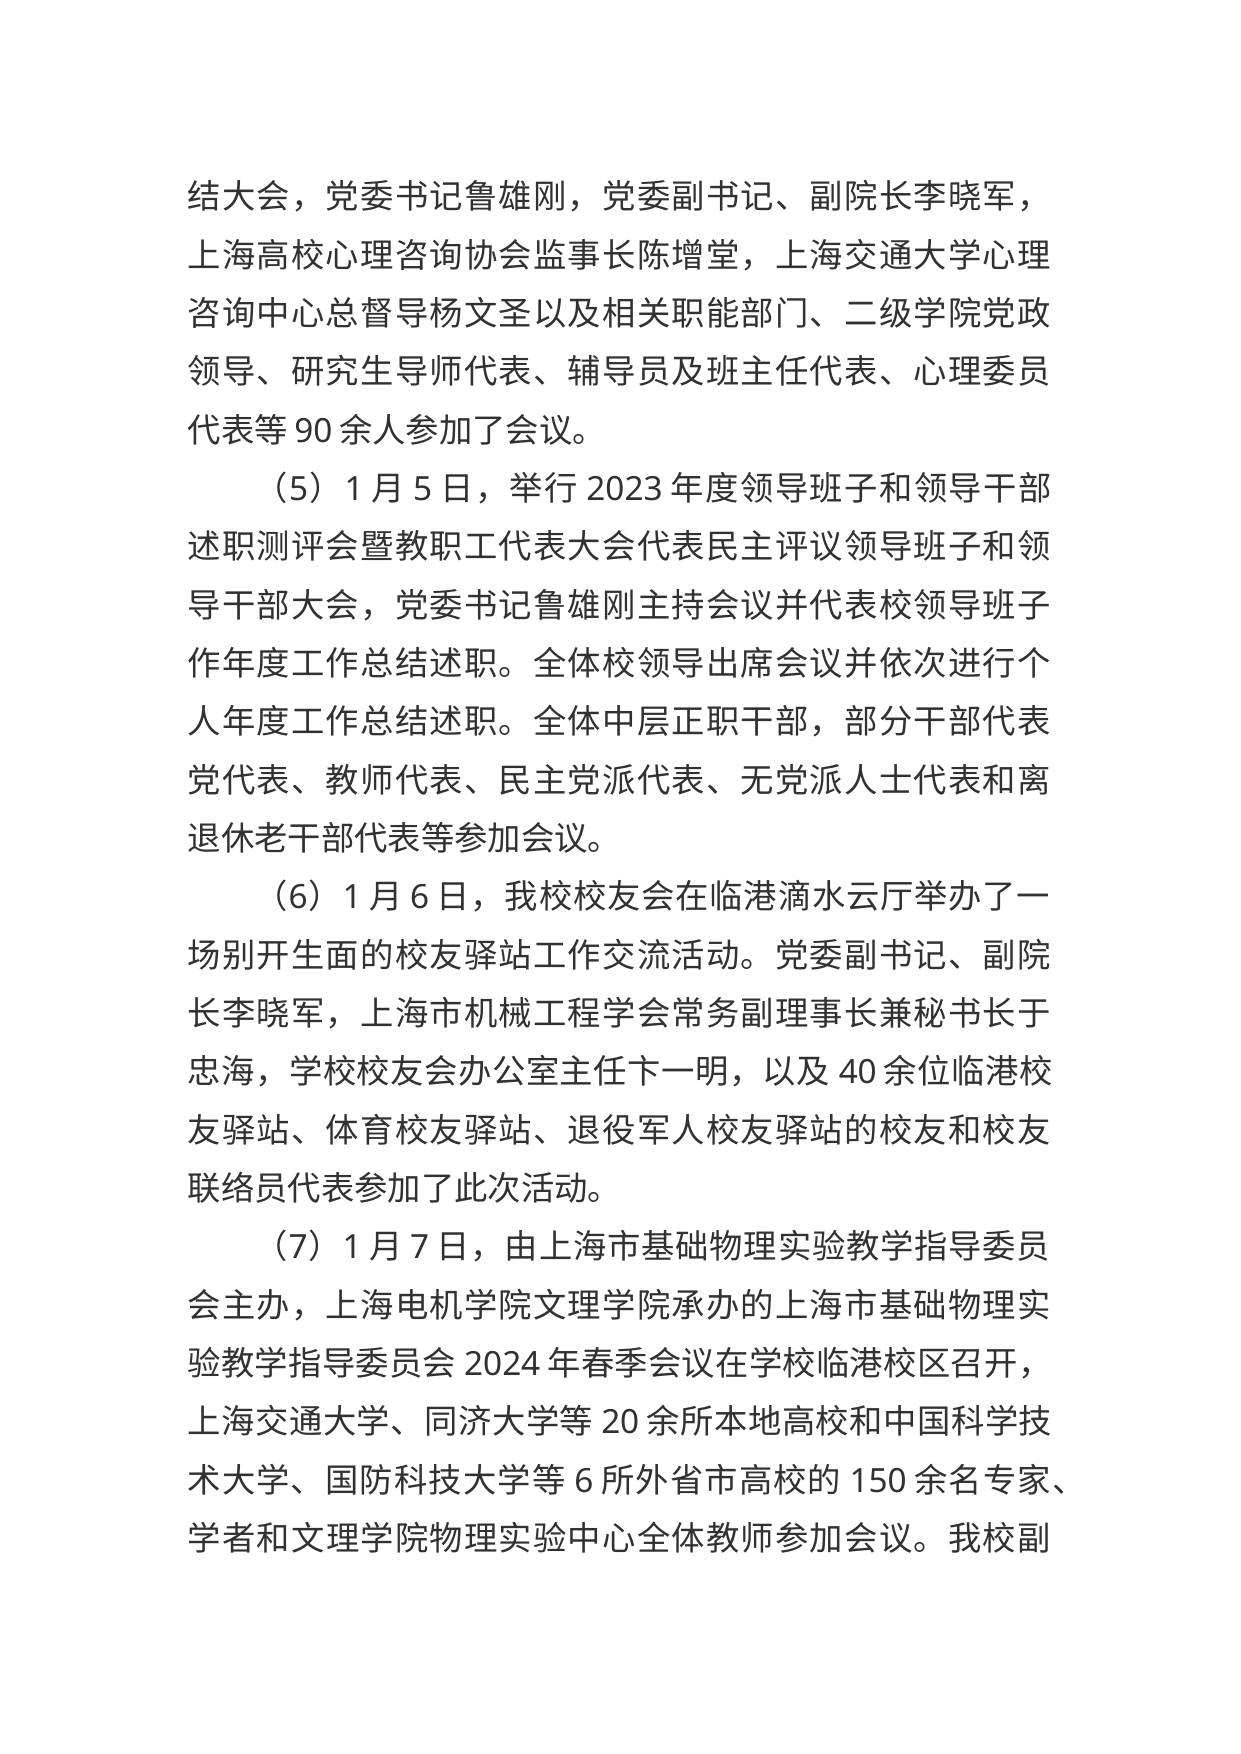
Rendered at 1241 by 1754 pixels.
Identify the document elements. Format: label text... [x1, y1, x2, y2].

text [187, 1212, 1053, 1562]
text （6）1月6日，我校校友会在临港滴水云厅举办了一场别开生面的校友驿站工作交流活动。党委副书记、副院长李晓军，上海市机械工程学会常务副理事长兼秘书长于忠海，学校校友会办公室主任卞一明，以及40余位临港校友驿站、体育校友驿站、退役军人校友驿站的校友和校友联络员代表参加了此次活动。 [187, 862, 1053, 1212]
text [187, 162, 1053, 454]
text （5）1月5日，举行2023年度领导班子和领导干部述职测评会暨教职工代表大会代表民主评议领导班子和领导干部大会，党委书记鲁雄刚主持会议并代表校领导班子作年度工作总结述职。全体校领导出席会议并依次进行个人年度工作总结述职。全体中层正职干部，部分干部代表、党代表、教师代表、民主党派代表、无党派人士代表和离退休老干部代表等参加会议。 [187, 454, 1053, 862]
